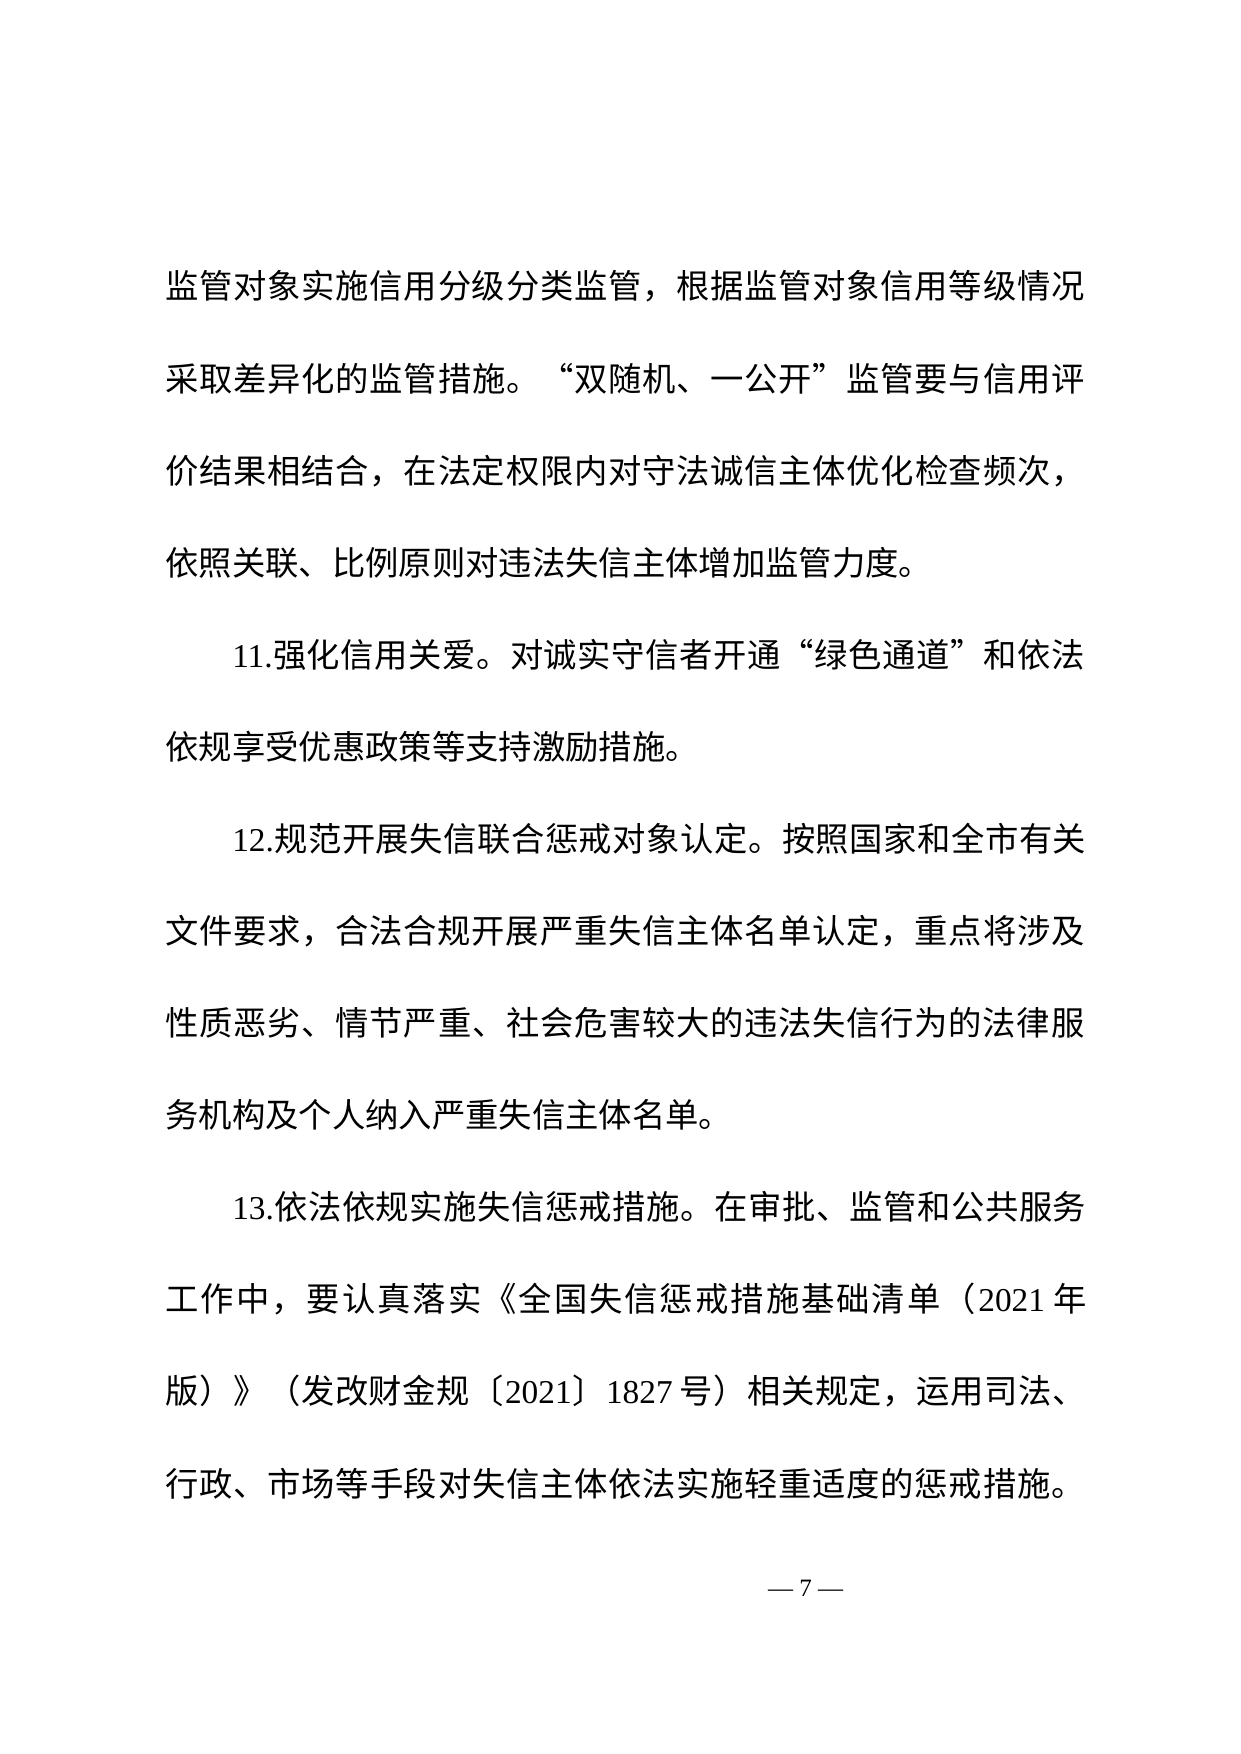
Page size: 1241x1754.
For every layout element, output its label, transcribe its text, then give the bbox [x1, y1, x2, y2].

text 11.强化信用关爱。对诚实守信者开通“绿色通道”和依法依规享受优惠政策等支持激励措施。 [165, 607, 1087, 791]
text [165, 1159, 1087, 1527]
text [165, 238, 1087, 607]
text 12.规范开展失信联合惩戒对象认定。按照国家和全市有关文件要求，合法合规开展严重失信主体名单认定，重点将涉及性质恶劣、情节严重、社会危害较大的违法失信行为的法律服务机构及个人纳入严重失信主体名单。 [165, 791, 1087, 1159]
